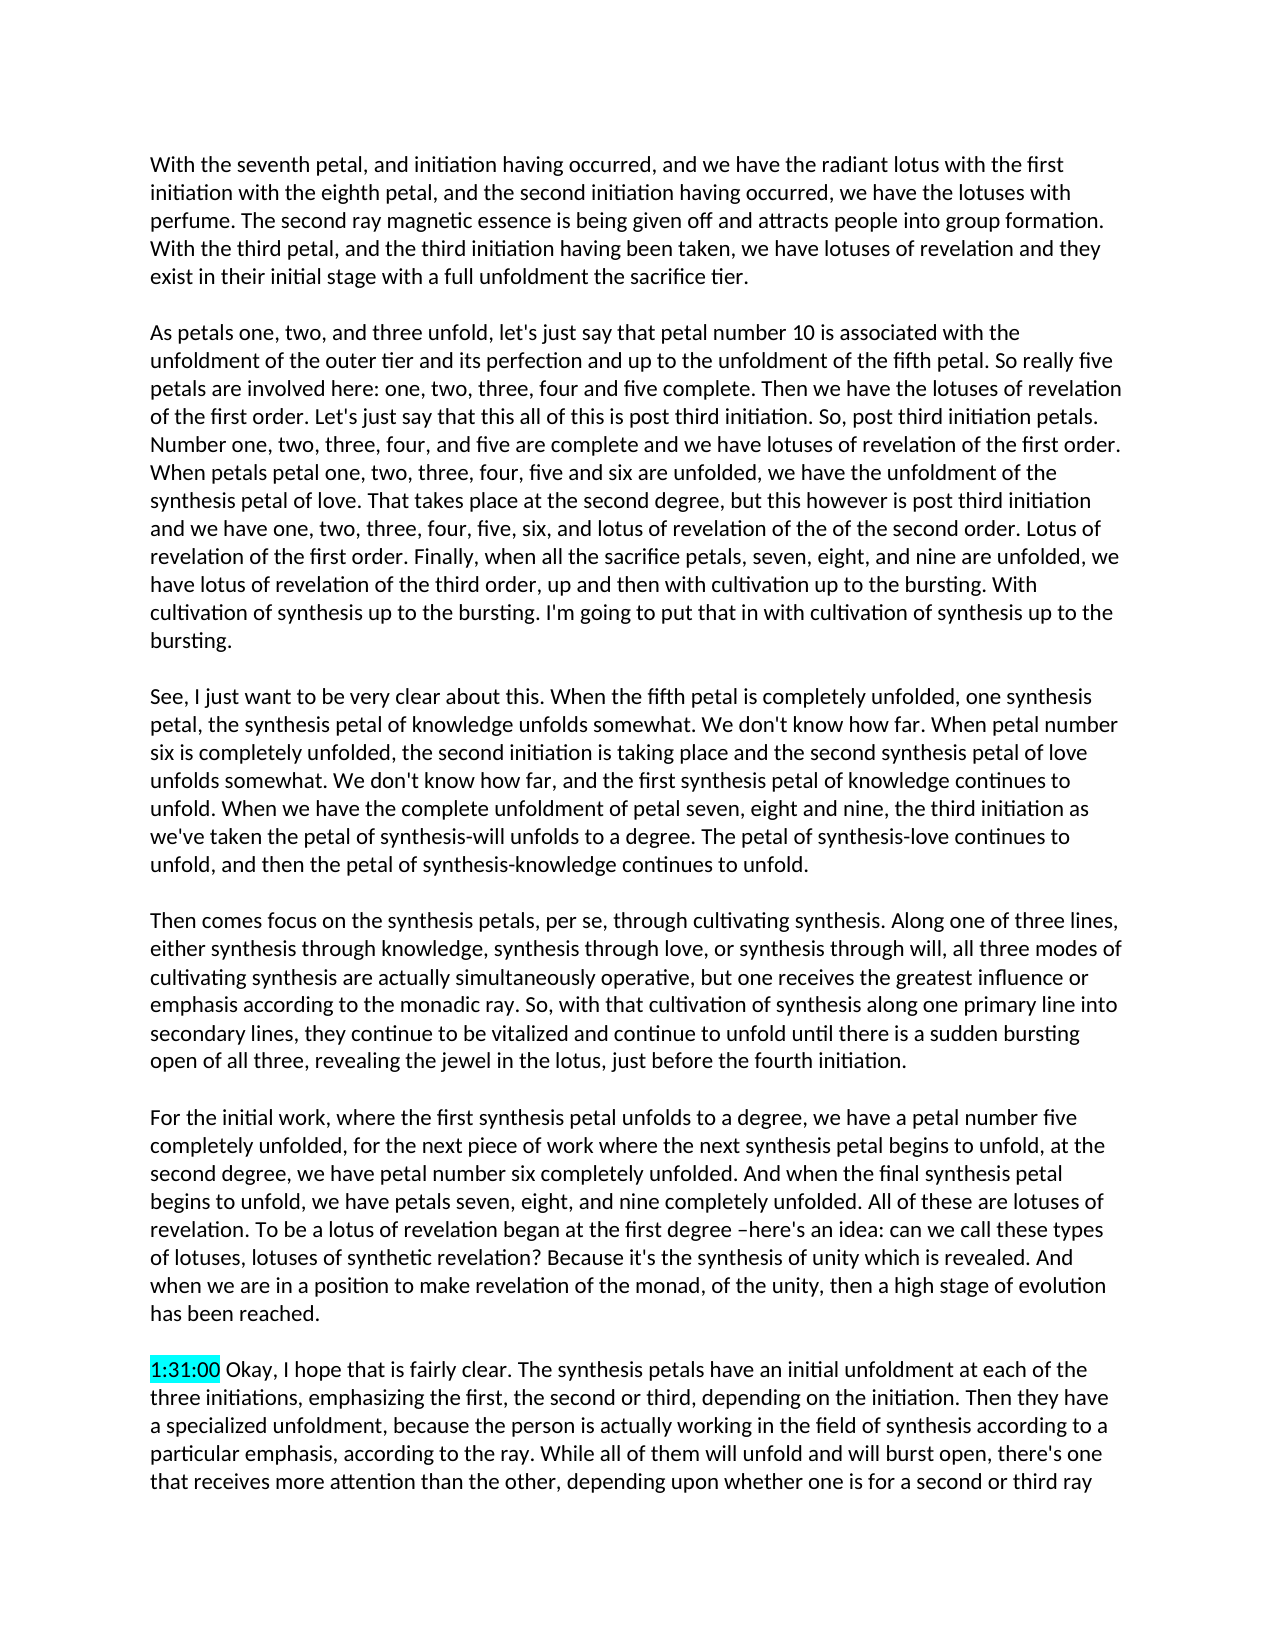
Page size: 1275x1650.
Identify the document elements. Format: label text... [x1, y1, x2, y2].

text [150, 1355, 1125, 1495]
text As petals one, two, and three unfold, let's just say that petal number 10 is associated with the unfoldment of the outer tier and its perfection and up to the unfoldment of the fifth petal. So really five petals are involved here: one, two, three, four and five complete. Then we have the lotuses of revelation of the first order. Let's just say that this all of this is post third initiation. So, post third initiation petals. Number one, two, three, four, and five are complete and we have lotuses of revelation of the first order. When petals petal one, two, three, four, five and six are unfolded, we have the unfoldment of the synthesis petal of love. That takes place at the second degree, but this however is post third initiation and we have one, two, three, four, five, six, and lotus of revelation of the of the second order. Lotus of revelation of the first order. Finally, when all the sacrifice petals, seven, eight, and nine are unfolded, we have lotus of revelation of the third order, up and then with cultivation up to the bursting. With cultivation of synthesis up to the bursting. I'm going to put that in with cultivation of synthesis up to the bursting. [150, 318, 1125, 654]
text For the initial work, where the first synthesis petal unfolds to a degree, we have a petal number five completely unfolded, for the next piece of work where the next synthesis petal begins to unfold, at the second degree, we have petal number six completely unfolded. And when the final synthesis petal begins to unfold, we have petals seven, eight, and nine completely unfolded. All of these are lotuses of revelation. To be a lotus of revelation began at the first degree –here's an idea: can we call these types of lotuses, lotuses of synthetic revelation? Because it's the synthesis of unity which is revealed. And when we are in a position to make revelation of the monad, of the unity, then a high stage of evolution has been reached. [150, 1103, 1125, 1327]
text See, I just want to be very clear about this. When the fifth petal is completely unfolded, one synthesis petal, the synthesis petal of knowledge unfolds somewhat. We don't know how far. When petal number six is completely unfolded, the second initiation is taking place and the second synthesis petal of love unfolds somewhat. We don't know how far, and the first synthesis petal of knowledge continues to unfold. When we have the complete unfoldment of petal seven, eight and nine, the third initiation as we've taken the petal of synthesis-will unfolds to a degree. The petal of synthesis-love continues to unfold, and then the petal of synthesis-knowledge continues to unfold. [150, 682, 1125, 878]
text With the seventh petal, and initiation having occurred, and we have the radiant lotus with the first initiation with the eighth petal, and the second initiation having occurred, we have the lotuses with perfume. The second ray magnetic essence is being given off and attracts people into group formation. With the third petal, and the third initiation having been taken, we have lotuses of revelation and they exist in their initial stage with a full unfoldment the sacrifice tier. [150, 150, 1125, 290]
text Then comes focus on the synthesis petals, per se, through cultivating synthesis. Along one of three lines, either synthesis through knowledge, synthesis through love, or synthesis through will, all three modes of cultivating synthesis are actually simultaneously operative, but one receives the greatest influence or emphasis according to the monadic ray. So, with that cultivation of synthesis along one primary line into secondary lines, they continue to be vitalized and continue to unfold until there is a sudden bursting open of all three, revealing the jewel in the lotus, just before the fourth initiation. [150, 907, 1125, 1075]
